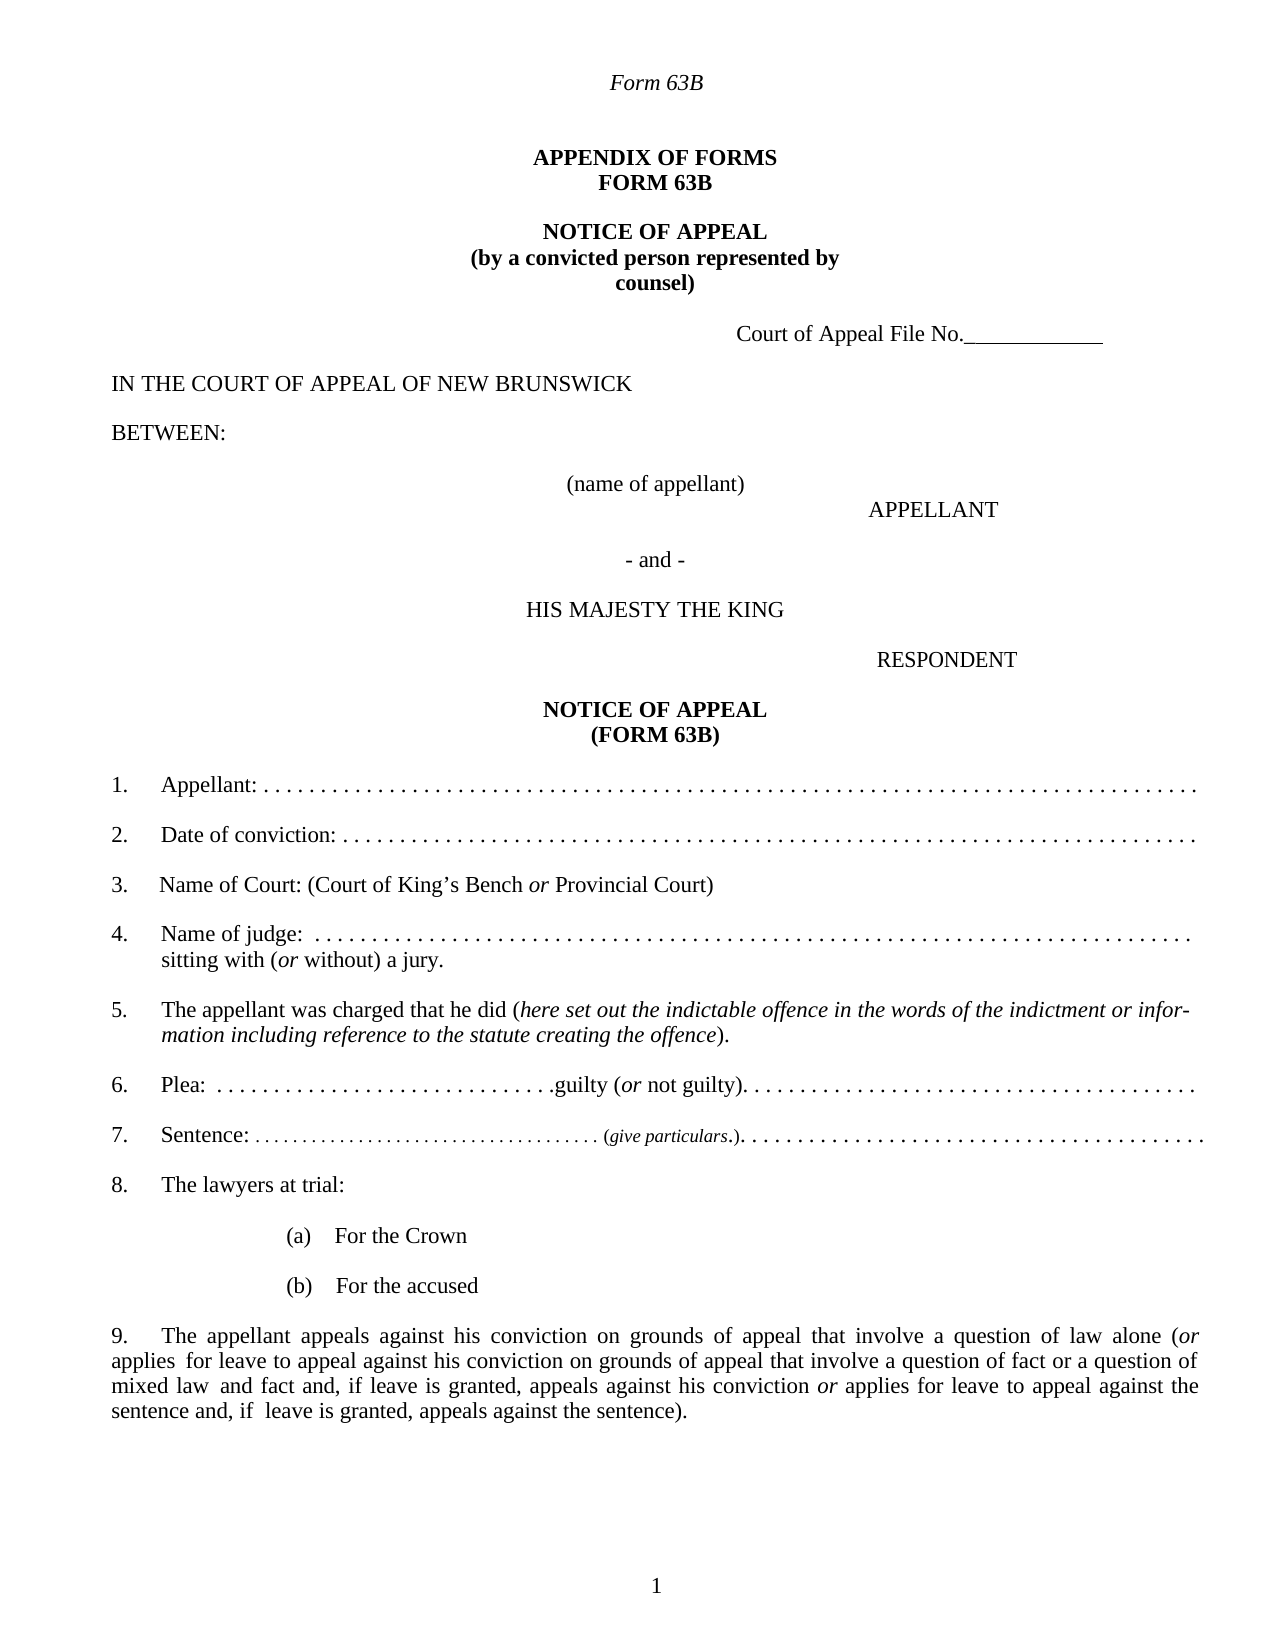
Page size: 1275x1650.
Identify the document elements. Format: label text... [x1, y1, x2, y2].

subtitle APPENDIX OF FORMS FORM 63B [525, 145, 785, 195]
text 7. Sentence: . . . . . . . . . . . . . . . . . . . . . . . . . . . . . . . . . . . . . (give particulars.). . . . . . . . . . . . . . . . . . . . . . . . . . . . . . . . . . . . . . . . . [111, 1121, 1210, 1148]
text HIS MAJESTY THE KING [525, 596, 785, 622]
text 4. Name of judge: . . . . . . . . . . . . . . . . . . . . . . . . . . . . . . . . . . . . . . . . . . . . . . . . . . . . . . . . . . . . . . . . . . . . . . . . . . . . . [111, 921, 1210, 947]
text 1. Appellant: . . . . . . . . . . . . . . . . . . . . . . . . . . . . . . . . . . . . . . . . . . . . . . . . . . . . . . . . . . . . . . . . . . . . . . . . . . . . . . . . . . [111, 771, 1210, 797]
text (name of appellant) [100, 470, 744, 496]
text 1 [608, 1572, 705, 1599]
text IN THE COURT OF APPEAL OF NEW BRUNSWICK BETWEEN: [111, 369, 740, 446]
text Form 63B [533, 69, 1210, 95]
list The lawyers at trial: [111, 1172, 1210, 1198]
text 5. The appellant was charged that he did (here set out the indictable offence in the words of the indictment or infor- mation including reference to the statute creating the offence). [111, 998, 1199, 1048]
text - and - [525, 546, 785, 572]
list For the Crown [286, 1222, 1210, 1248]
text RESPONDENT [100, 646, 1017, 672]
text sitting with (or without) a jury. [161, 947, 1210, 973]
text (by a convicted person represented by counsel) [428, 244, 882, 296]
list The appellant appeals against his conviction on grounds of appeal that involve a question of law alone (or applies for leave to appeal against his conviction on grounds of appeal that involve a question of fact or a question of mixed law and fact and, if leave is granted, appeals against his conviction or applies for leave to appeal against the sentence and, if leave is granted, appeals against the sentence). [111, 1323, 1199, 1423]
text 2. Date of conviction: . . . . . . . . . . . . . . . . . . . . . . . . . . . . . . . . . . . . . . . . . . . . . . . . . . . . . . . . . . . . . . . . . . . . . . . . . . . [111, 821, 1210, 847]
subtitle NOTICE OF APPEAL (FORM 63B) [525, 697, 785, 747]
text NOTICE OF APPEAL [525, 219, 785, 244]
text 6. Plea: . . . . . . . . . . . . . . . . . . . . . . . . . . . . . .guilty (or not guilty). . . . . . . . . . . . . . . . . . . . . . . . . . . . . . . . . . . . . . . . [111, 1071, 1210, 1098]
list For the accused [286, 1272, 1210, 1298]
text APPELLANT [868, 496, 1210, 522]
text 3. Name of Court: (Court of King’s Bench or Provincial Court) [111, 871, 1210, 898]
text Court of Appeal File No._ [736, 319, 1210, 346]
